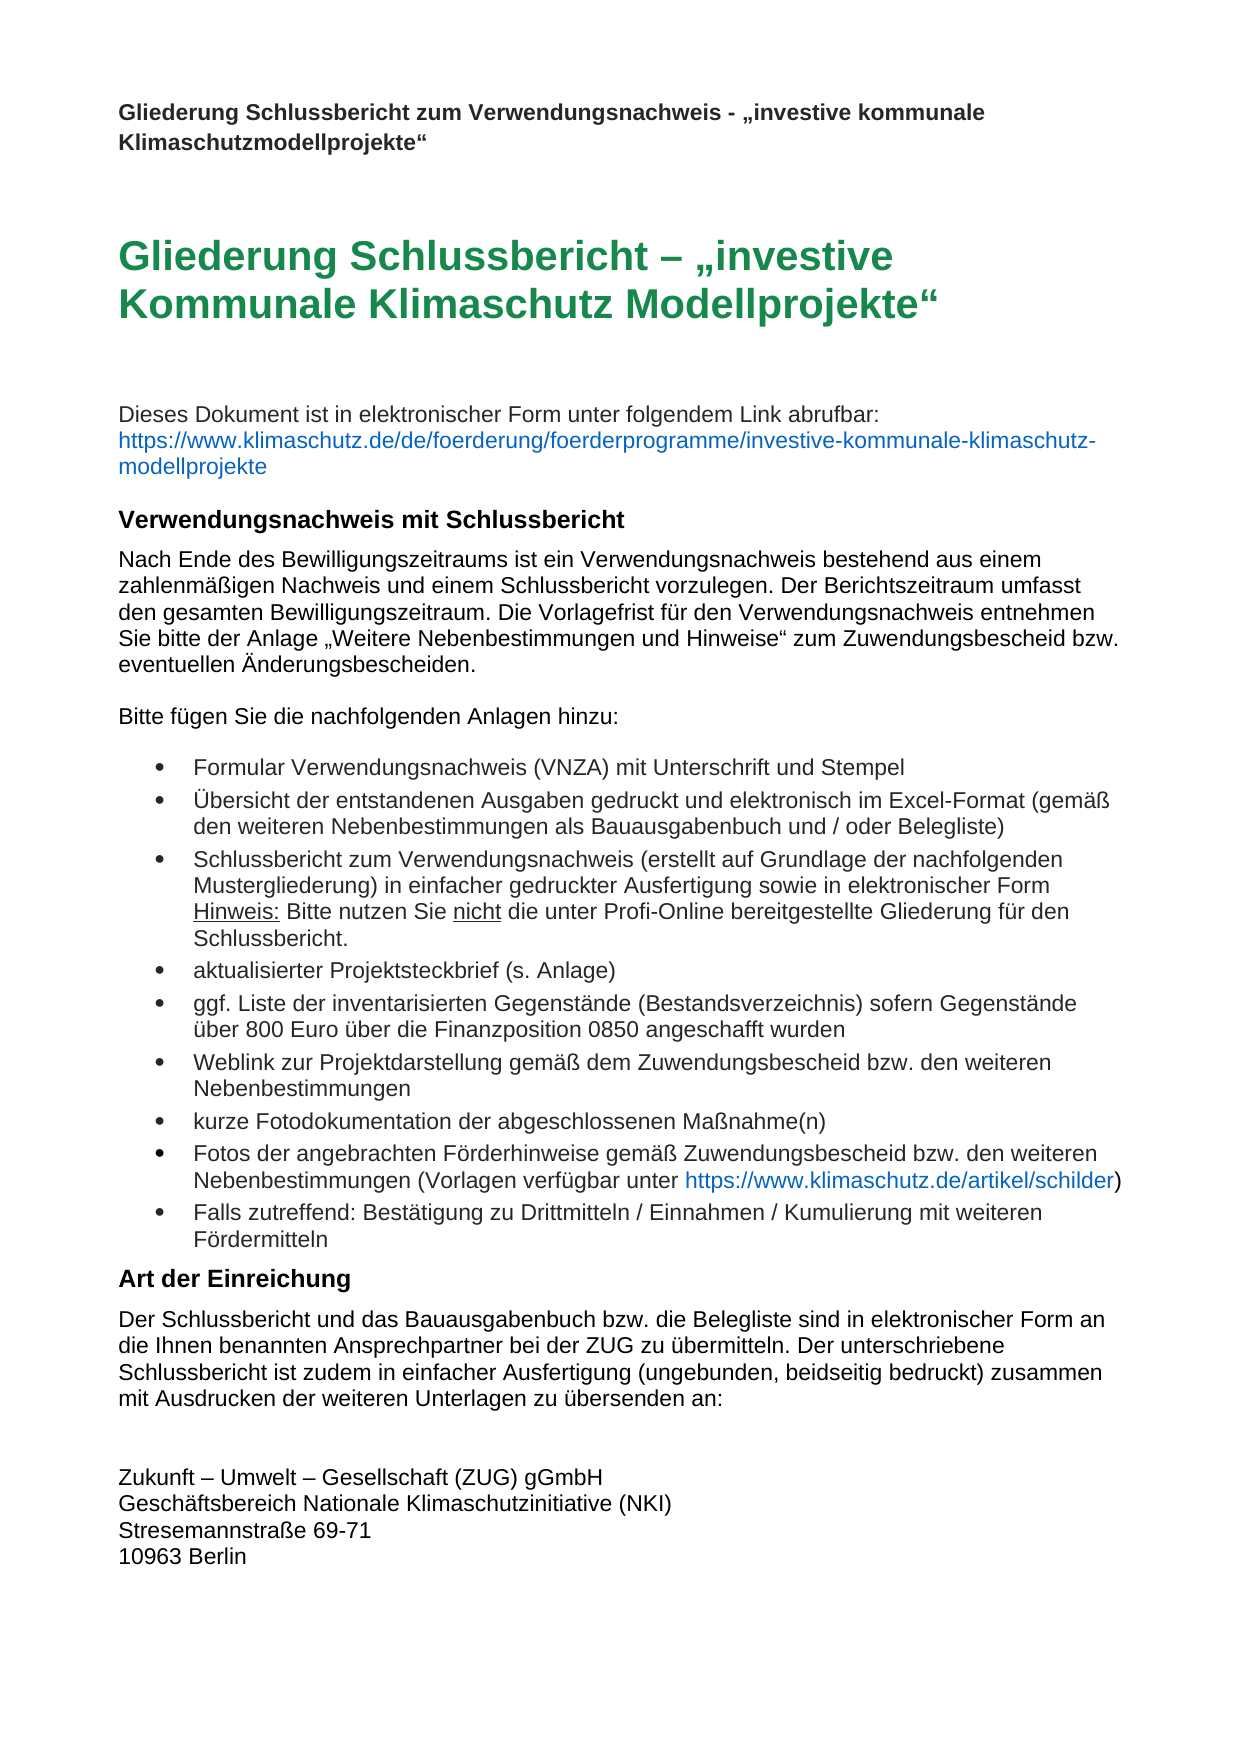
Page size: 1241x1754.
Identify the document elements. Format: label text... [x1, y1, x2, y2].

list Formular Verwendungsnachweis (VNZA) mit Unterschrift und Stempel [156, 754, 1122, 780]
text Der Schlussbericht und das Bauausgabenbuch bzw. die Belegliste sind in elektronischer Form an die Ihnen benannten Ansprechpartner bei der ZUG zu übermitteln. Der unterschriebene Schlussbericht ist zudem in einfacher Ausfertigung (ungebunden, beidseitig bedruckt) zusammen mit Ausdrucken der weiteren Unterlagen zu übersenden an: [118, 1306, 1122, 1411]
text Zukunft – Umwelt – Gesellschaft (ZUG) gGmbH [118, 1464, 1122, 1490]
text Geschäftsbereich Nationale Klimaschutzinitiative (NKI) [118, 1490, 1122, 1517]
list Weblink zur Projektdarstellung gemäß dem Zuwendungsbescheid bzw. den weiteren Nebenbestimmungen [156, 1049, 1122, 1101]
text Bitte fügen Sie die nachfolgenden Anlagen hinzu: [118, 703, 1122, 729]
text Gliederung Schlussbericht – „investive Kommunale Klimaschutz Modellprojekte“ [118, 232, 1122, 328]
text 10963 Berlin [118, 1543, 1122, 1569]
list Falls zutreffend: Bestätigung zu Drittmitteln / Einnahmen / Kumulierung mit weiteren Fördermitteln [156, 1199, 1122, 1252]
text Stresemannstraße 69-71 [118, 1517, 1122, 1543]
text Art der Einreichung [118, 1264, 1122, 1293]
list Schlussbericht zum Verwendungsnachweis (erstellt auf Grundlage der nachfolgenden Mustergliederung) in einfacher gedruckter Ausfertigung sowie in elektronischer Form Hinweis: Bitte nutzen Sie nicht die unter Profi-Online bereitgestellte Gliederung für den Schlussbericht. [156, 846, 1122, 951]
text Dieses Dokument ist in elektronischer Form unter folgendem Link abrufbar: https://www.klimaschutz.de/de/foerderung/foerderprogramme/investive-kommunale-klimaschutz-modellprojekte [118, 401, 1122, 479]
text Nach Ende des Bewilligungszeitraums ist ein Verwendungsnachweis bestehend aus einem zahlenmäßigen Nachweis und einem Schlussbericht vorzulegen. Der Berichtszeitraum umfasst den gesamten Bewilligungszeitraum. Die Vorlagefrist für den Verwendungsnachweis entnehmen Sie bitte der Anlage „Weitere Nebenbestimmungen und Hinweise“ zum Zuwendungsbescheid bzw. eventuellen Änderungsbescheiden. [118, 546, 1122, 678]
list kurze Fotodokumentation der abgeschlossenen Maßnahme(n) [156, 1108, 1122, 1134]
list Übersicht der entstandenen Ausgaben gedruckt und elektronisch im Excel-Format (gemäß den weiteren Nebenbestimmungen als Bauausgabenbuch und / oder Belegliste) [156, 787, 1122, 839]
list aktualisierter Projektsteckbrief (s. Anlage) [156, 957, 1122, 983]
list Fotos der angebrachten Förderhinweise gemäß Zuwendungsbescheid bzw. den weiteren Nebenbestimmungen (Vorlagen verfügbar unter https://www.klimaschutz.de/artikel/schilder) [156, 1140, 1122, 1193]
list ggf. Liste der inventarisierten Gegenstände (Bestandsverzeichnis) sofern Gegenstände über 800 Euro über die Finanzposition 0850 angeschafft wurden [156, 990, 1122, 1042]
text Verwendungsnachweis mit Schlussbericht [118, 504, 1122, 533]
